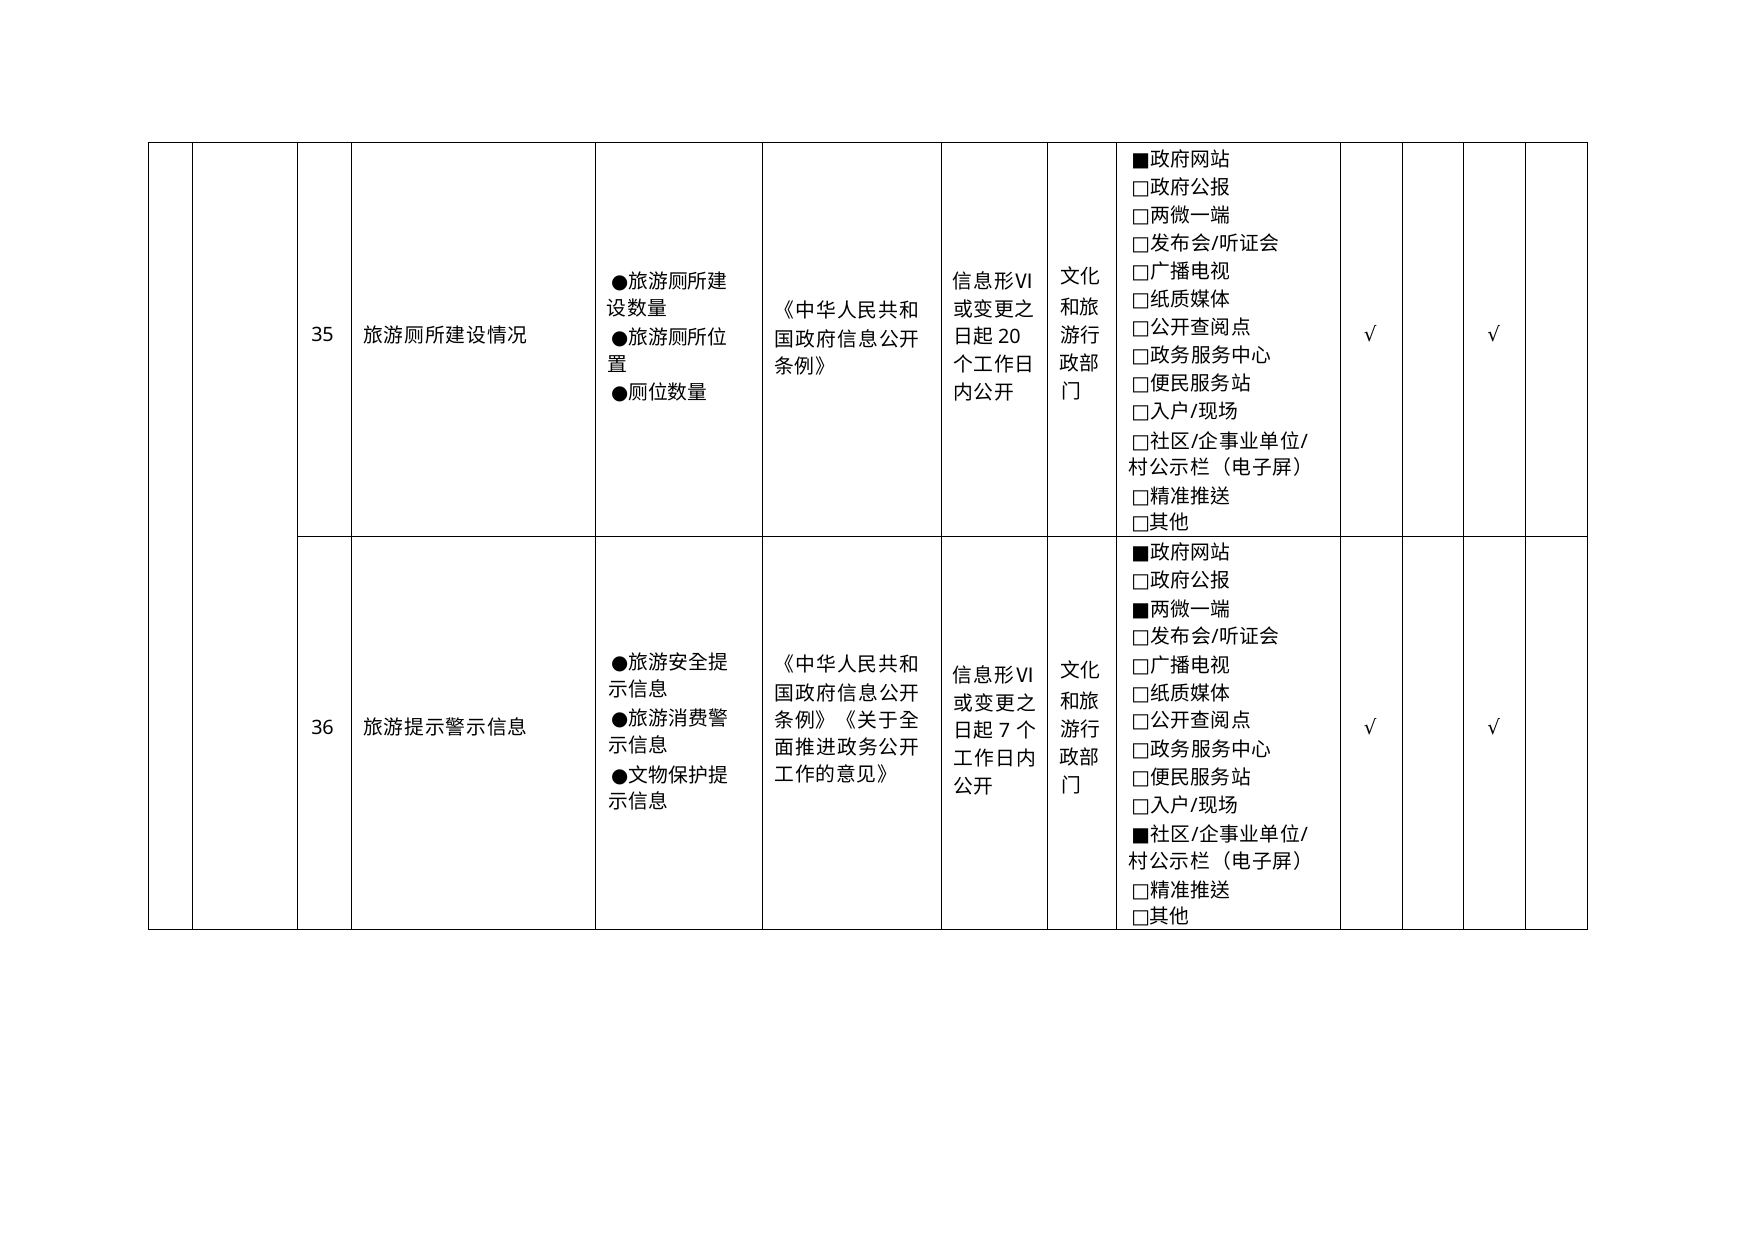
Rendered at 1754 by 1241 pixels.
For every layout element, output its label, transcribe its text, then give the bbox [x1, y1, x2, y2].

table_header [193, 143, 297, 929]
table_cell 36 [298, 537, 351, 929]
table_header 信息形Ⅵ 或变更之 日起 20 个工作日 内公开 [942, 143, 1047, 536]
table_header 文化 和旅 游行 政部 门 [1048, 143, 1116, 536]
table_header ■政府网站 □政府公报 □两微一端 □发布会/听证会 □广播电视 □纸质媒体 □公开查阅点 □政务服务中心 □便民服务站 □入户/现场 □社区/企事业单位/ 村公示栏（电子屏） □精准推送 □其他 [1117, 143, 1340, 536]
table_cell 《中华人民共和国政府信息公开条例》《关于全面推进政务公开工作的意见》 [763, 537, 941, 929]
table_header √ [1341, 143, 1402, 536]
table_header [149, 143, 192, 929]
table_cell 信息形Ⅵ 或变更之 日起 7 个 工作日内 公开 [942, 537, 1047, 929]
table_cell 旅游提示警示信息 [352, 537, 595, 929]
table_cell ■政府网站 □政府公报 ■两微一端 □发布会/听证会 □广播电视 □纸质媒体 □公开查阅点 □政务服务中心 □便民服务站 □入户/现场 ■社区/企事业单位/ 村公示栏（电子屏） □精准推送 □其他 [1117, 537, 1340, 929]
table_cell [1403, 537, 1463, 929]
table_header 35 [298, 143, 351, 536]
table_header 旅游厕所建设情况 [352, 143, 595, 536]
table_cell [1526, 537, 1587, 929]
table_cell √ [1341, 537, 1402, 929]
table_header √ [1464, 143, 1525, 536]
table_header 《中华人民共和国政府信息公开条例》 [763, 143, 941, 536]
table_header ●旅游厕所建设数量 ●旅游厕所位置 ●厕位数量 [596, 143, 762, 536]
table_cell ●旅游安全提示信息 ●旅游消费警示信息 ●文物保护提示信息 [596, 537, 762, 929]
table_cell 文化 和旅 游行 政部 门 [1048, 537, 1116, 929]
table_header [1526, 143, 1587, 536]
table_cell √ [1464, 537, 1525, 929]
table_header [1403, 143, 1463, 536]
